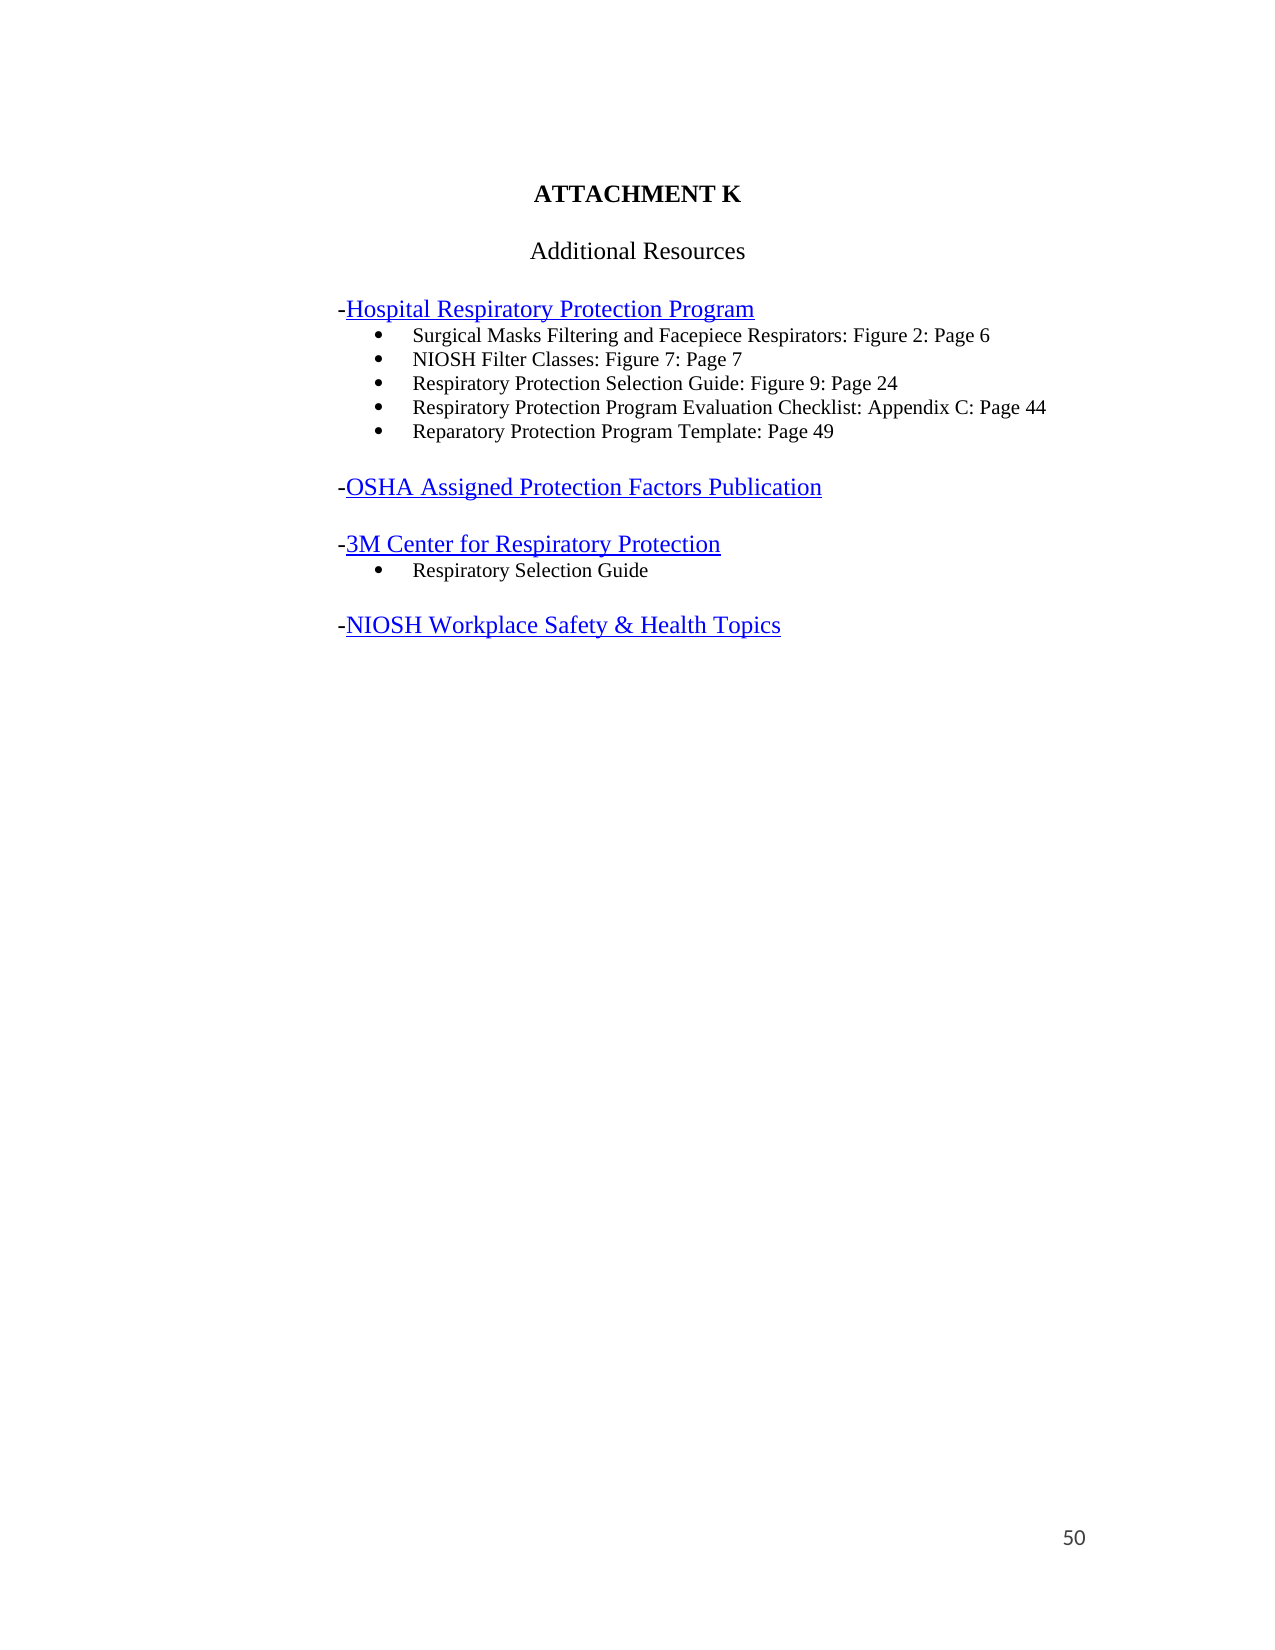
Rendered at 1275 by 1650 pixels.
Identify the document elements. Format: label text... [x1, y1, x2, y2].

text -OSHA Assigned Protection Factors Publication [262, 472, 1087, 500]
list NIOSH Filter Classes: Figure 7: Page 7 [375, 347, 1087, 371]
list Respiratory Protection Program Evaluation Checklist: Appendix C: Page 44 [375, 395, 1087, 419]
list Respiratory Protection Selection Guide: Figure 9: Page 24 [375, 371, 1087, 395]
text -NIOSH Workplace Safety & Health Topics [262, 611, 1087, 639]
list Reparatory Protection Program Template: Page 49 [375, 419, 1087, 443]
list Respiratory Selection Guide [375, 558, 1087, 582]
list Surgical Masks Filtering and Facepiece Respirators: Figure 2: Page 6 [375, 322, 1087, 347]
text -3M Center for Respiratory Protection [262, 529, 1087, 558]
text Additional Resources [187, 236, 1087, 265]
text ATTACHMENT K [187, 179, 1087, 207]
text -Hospital Respiratory Protection Program [262, 294, 1087, 322]
